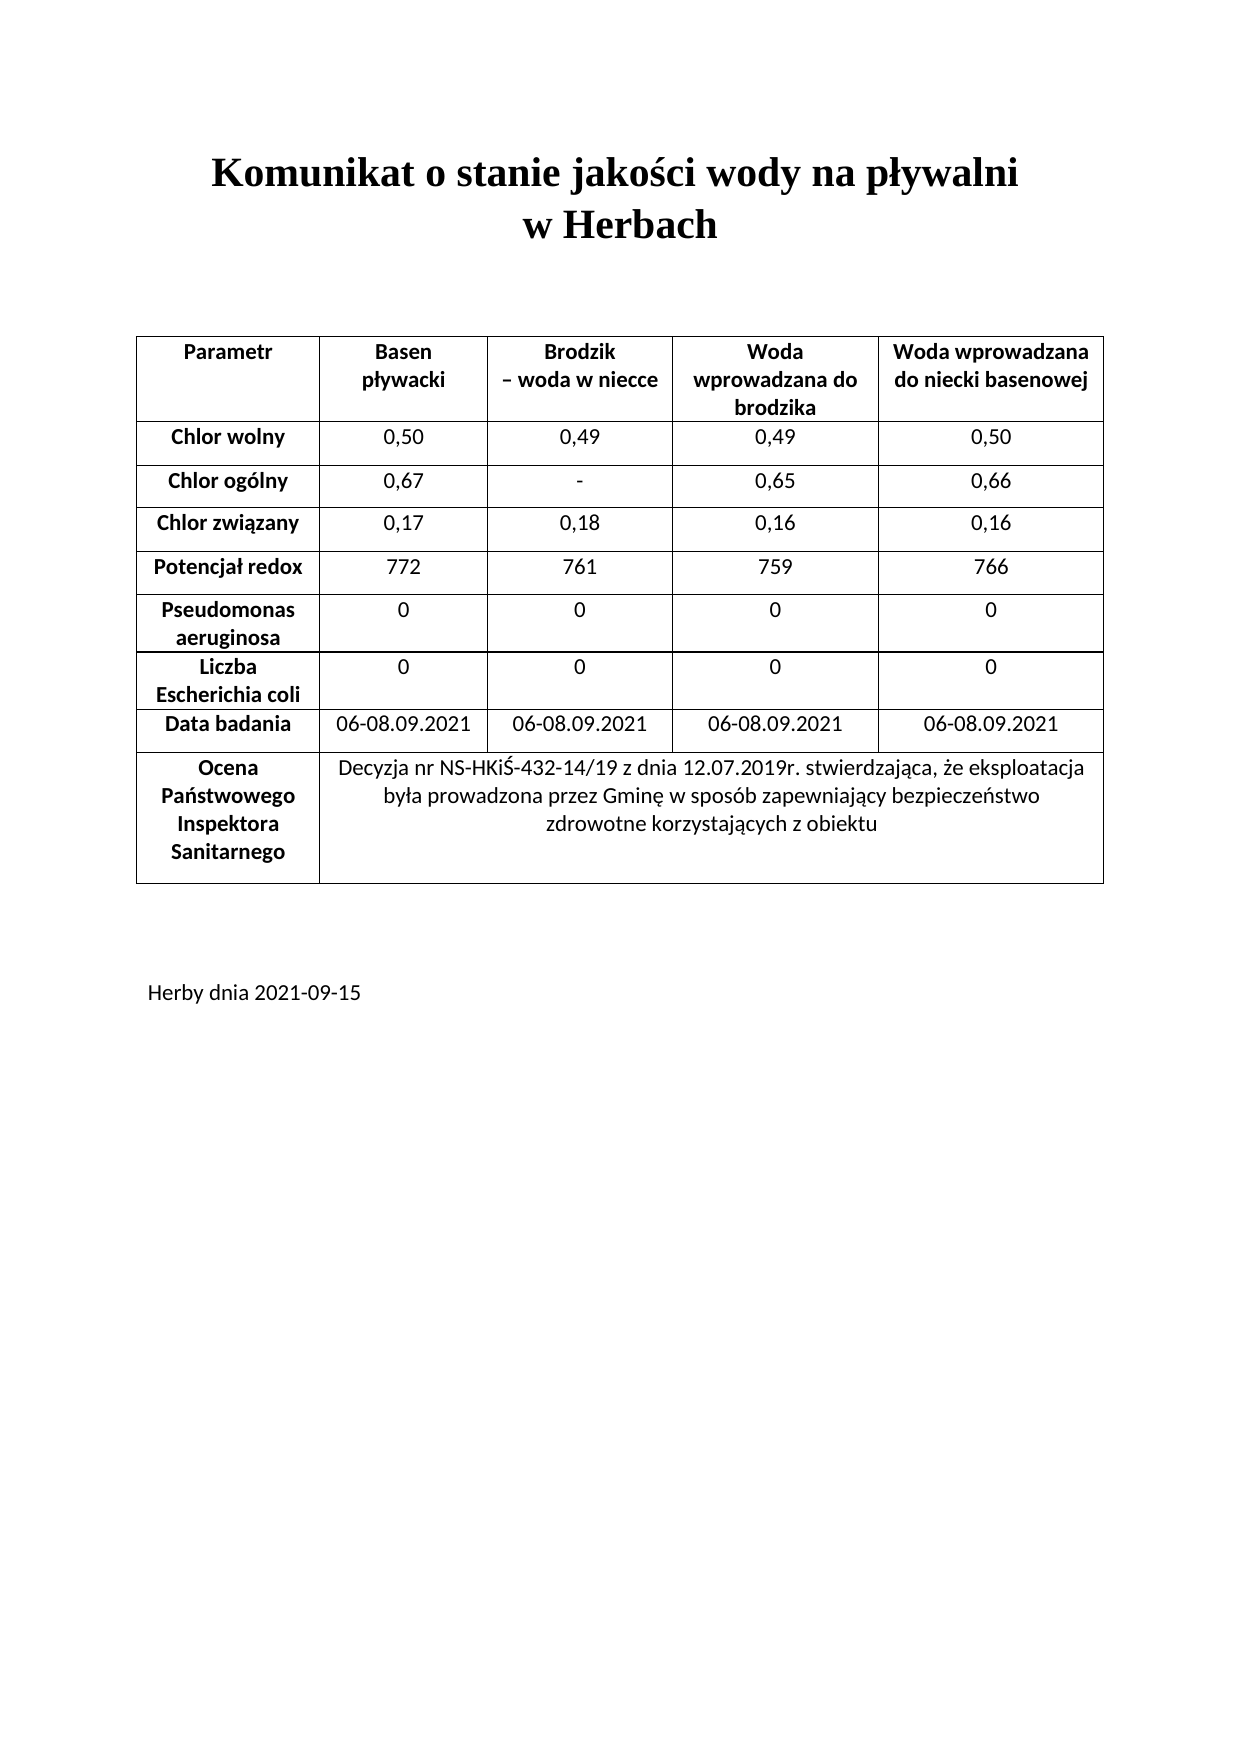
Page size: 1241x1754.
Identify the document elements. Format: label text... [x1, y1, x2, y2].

table_cell 0 [488, 595, 672, 651]
text Komunikat o stanie jakości wody na pływalni w Herbach [148, 148, 1093, 247]
table_header Brodzik – woda w niecce [488, 337, 672, 421]
table_cell Decyzja nr NS-HKiŚ-432-14/19 z dnia 12.07.2019r. stwierdzająca, że eksploatacja była prowadzona przez Gminę w sposób zapewniający bezpieczeństwo zdrowotne korzystających z obiektu [320, 753, 1103, 883]
table_cell - [488, 466, 672, 507]
table_cell 06-08.09.2021 [879, 710, 1103, 752]
table_header Parametr [137, 337, 319, 421]
table_cell 0,17 [320, 508, 487, 551]
table_cell 0 [488, 653, 672, 708]
table_cell 759 [673, 552, 878, 594]
table_cell 0 [879, 653, 1103, 708]
table_cell 0,50 [320, 422, 487, 465]
table_cell 0,49 [488, 422, 672, 465]
table_cell Chlor związany [137, 508, 319, 551]
table_cell 06-08.09.2021 [320, 710, 487, 752]
table_cell Chlor wolny [137, 422, 319, 465]
table_cell 0 [320, 653, 487, 708]
table_cell 0 [879, 595, 1103, 651]
table_cell Ocena Państwowego Inspektora Sanitarnego [137, 753, 319, 883]
table_header Woda wprowadzana do niecki basenowej [879, 337, 1103, 421]
table_cell 766 [879, 552, 1103, 594]
table_cell Chlor ogólny [137, 466, 319, 507]
table_cell 0,65 [673, 466, 878, 507]
table_cell Data badania [137, 710, 319, 752]
table_cell 0,49 [673, 422, 878, 465]
table_cell 0,16 [879, 508, 1103, 551]
table_cell Potencjał redox [137, 552, 319, 594]
table_cell 0,50 [879, 422, 1103, 465]
text Herby dnia 2021-09-15 [148, 978, 1093, 1006]
table_cell Liczba Escherichia coli [137, 653, 319, 708]
table_cell 0,18 [488, 508, 672, 551]
table_cell 06-08.09.2021 [673, 710, 878, 752]
table_cell 06-08.09.2021 [488, 710, 672, 752]
table_cell 0,16 [673, 508, 878, 551]
table_cell 0 [673, 595, 878, 651]
table_cell 0 [673, 653, 878, 708]
table_cell 772 [320, 552, 487, 594]
table_cell 0,66 [879, 466, 1103, 507]
table_cell 761 [488, 552, 672, 594]
table_header Basen pływacki [320, 337, 487, 421]
table_cell 0,67 [320, 466, 487, 507]
table_cell Pseudomonas aeruginosa [137, 595, 319, 651]
table_header Woda wprowadzana do brodzika [673, 337, 878, 421]
table_cell 0 [320, 595, 487, 651]
